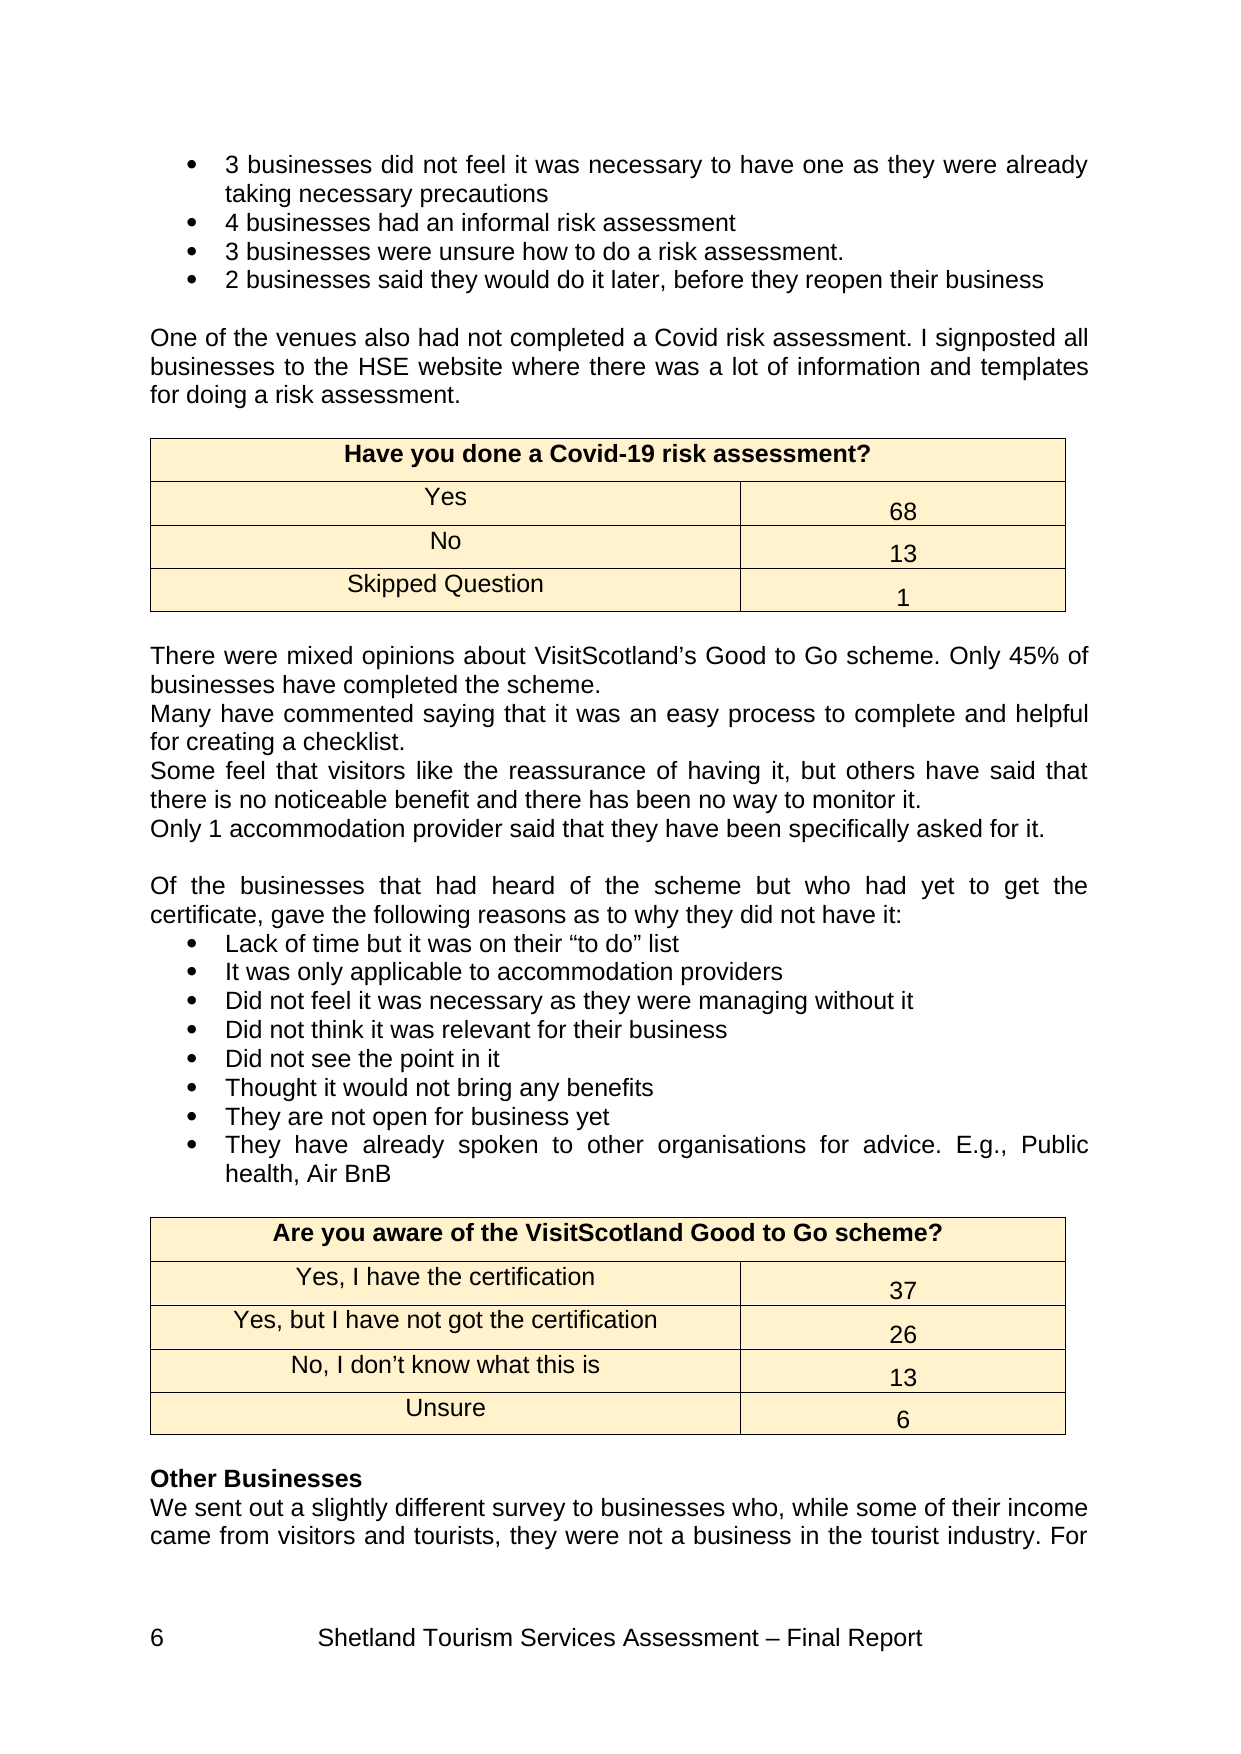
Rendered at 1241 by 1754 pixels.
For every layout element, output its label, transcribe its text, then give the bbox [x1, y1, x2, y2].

text Other Businesses [150, 1464, 1090, 1493]
table_cell Skipped Question [151, 569, 740, 611]
table_cell 26 [741, 1306, 1065, 1348]
text Some feel that visitors like the reassurance of having it, but others have said that there is no noticeable benefit and there has been no way to monitor it. [150, 756, 1090, 813]
table_cell No [151, 526, 740, 568]
list It was only applicable to accommodation providers [187, 957, 1090, 986]
table_cell 13 [741, 1350, 1065, 1392]
text Of the businesses that had heard of the scheme but who had yet to get the certificate, gave the following reasons as to why they did not have it: [150, 871, 1090, 928]
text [150, 1493, 1090, 1550]
table_cell 68 [741, 482, 1065, 525]
table_header Have you done a Covid-19 risk assessment? [151, 439, 1065, 481]
table_cell 13 [741, 526, 1065, 568]
list Did not see the point in it [187, 1044, 1090, 1073]
text Many have commented saying that it was an easy process to complete and helpful for creating a checklist. [150, 698, 1090, 756]
list 3 businesses were unsure how to do a risk assessment. [187, 236, 1090, 265]
table_cell Yes, I have the certification [151, 1262, 740, 1304]
table_cell 1 [741, 569, 1065, 611]
table_cell 37 [741, 1262, 1065, 1304]
text Only 1 accommodation provider said that they have been specifically asked for it. [150, 813, 1090, 842]
text There were mixed opinions about VisitScotland’s Good to Go scheme. Only 45% of businesses have completed the scheme. [150, 641, 1090, 698]
text One of the venues also had not completed a Covid risk assessment. I signposted all businesses to the HSE website where there was a lot of information and templates for doing a risk assessment. [150, 323, 1090, 409]
table_cell Unsure [151, 1393, 740, 1434]
list They are not open for business yet [187, 1102, 1090, 1131]
list They have already spoken to other organisations for advice. E.g., Public health, Air BnB [187, 1131, 1090, 1188]
list Thought it would not bring any benefits [187, 1073, 1090, 1102]
list 2 businesses said they would do it later, before they reopen their business [187, 265, 1090, 294]
table_cell Yes, but I have not got the certification [151, 1306, 740, 1348]
list 3 businesses did not feel it was necessary to have one as they were already taking necessary precautions [187, 150, 1090, 208]
table_header Are you aware of the VisitScotland Good to Go scheme? [151, 1218, 1065, 1261]
list 4 businesses had an informal risk assessment [187, 208, 1090, 236]
list Did not think it was relevant for their business [187, 1015, 1090, 1044]
table_cell No, I don’t know what this is [151, 1350, 740, 1392]
list Lack of time but it was on their “to do” list [187, 928, 1090, 957]
table_cell Yes [151, 482, 740, 525]
list Did not feel it was necessary as they were managing without it [187, 986, 1090, 1015]
table_cell 6 [741, 1393, 1065, 1434]
